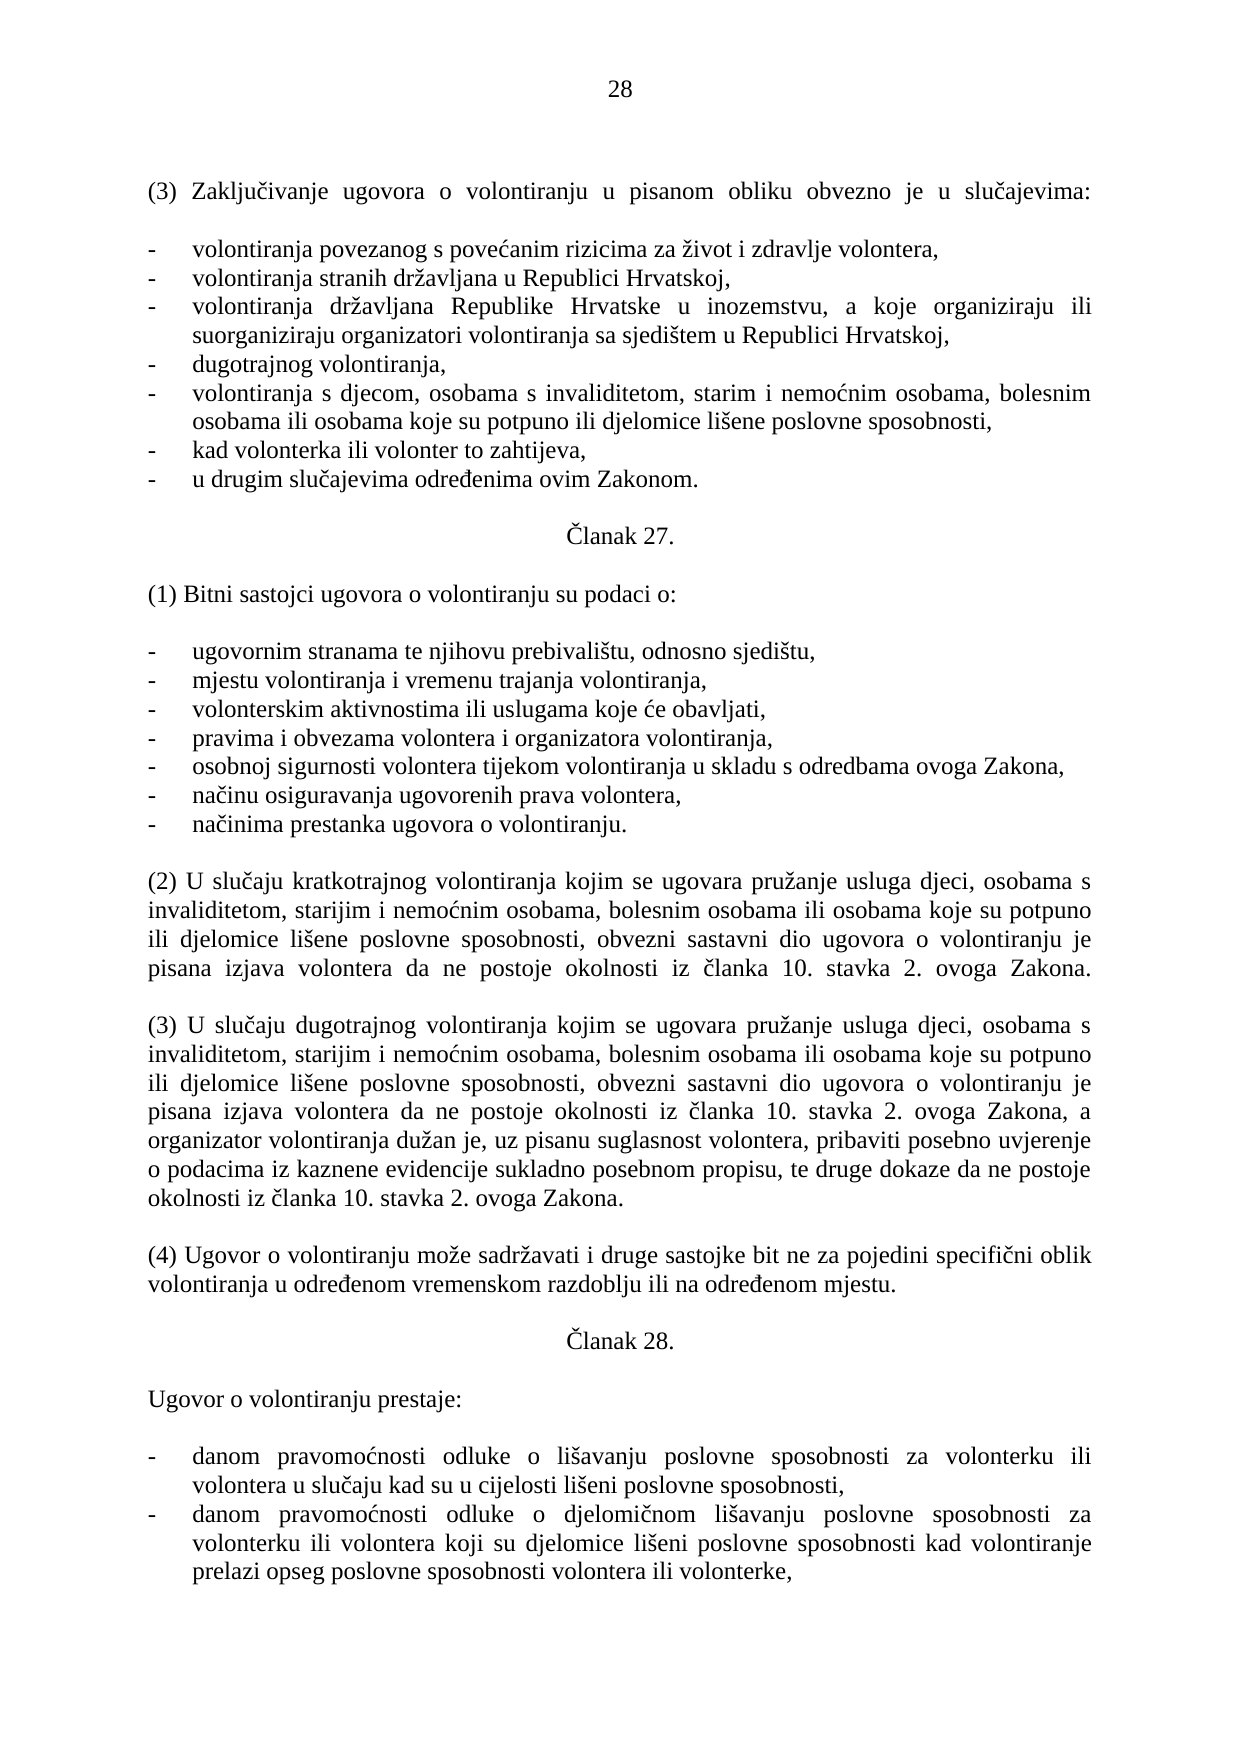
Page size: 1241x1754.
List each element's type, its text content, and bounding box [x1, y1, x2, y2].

text (2) U slučaju kratkotrajnog volontiranja kojim se ugovara pružanje usluga djeci, osobama s invaliditetom, starijim i nemoćnim osobama, bolesnim osobama ili osobama koje su potpuno ili djelomice lišene poslovne sposobnosti, obvezni sastavni dio ugovora o volontiranju je pisana izjava volontera da ne postoje okolnosti iz članka 10. stavka 2. ovoga Zakona. [148, 866, 1092, 1010]
text - u drugim slučajevima određenima ovim Zakonom. [148, 464, 1092, 493]
text - kad volonterka ili volonter to zahtijeva, [148, 435, 1092, 464]
text Članak 27. [148, 521, 1092, 550]
text - volontiranja s djecom, osobama s invaliditetom, starim i nemoćnim osobama, bolesnim osobama ili osobama koje su potpuno ili djelomice lišene poslovne sposobnosti, [148, 378, 1092, 435]
text - volontiranja povezanog s povećanim rizicima za život i zdravlje volontera, [148, 234, 1092, 263]
text - volontiranja stranih državljana u Republici Hrvatskoj, [148, 263, 1092, 291]
text (3) U slučaju dugotrajnog volontiranja kojim se ugovara pružanje usluga djeci, osobama s invaliditetom, starijim i nemoćnim osobama, bolesnim osobama ili osobama koje su potpuno ili djelomice lišene poslovne sposobnosti, obvezni sastavni dio ugovora o volontiranju je pisana izjava volontera da ne postoje okolnosti iz članka 10. stavka 2. ovoga Zakona, a organizator volontiranja dužan je, uz pisanu suglasnost volontera, pribaviti posebno uvjerenje o podacima iz kaznene evidencije sukladno posebnom propisu, te druge dokaze da ne postoje okolnosti iz članka 10. stavka 2. ovoga Zakona. [148, 1010, 1092, 1211]
text - danom pravomoćnosti odluke o djelomičnom lišavanju poslovne sposobnosti za volonterku ili volontera koji su djelomice lišeni poslovne sposobnosti kad volontiranje prelazi opseg poslovne sposobnosti volontera ili volonterke, [148, 1499, 1092, 1585]
text - načinu osiguravanja ugovorenih prava volontera, [148, 780, 1092, 809]
text - načinima prestanka ugovora o volontiranju. [148, 809, 1092, 838]
text - osobnoj sigurnosti volontera tijekom volontiranja u skladu s odredbama ovoga Zakona, [148, 751, 1092, 780]
text Ugovor o volontiranju prestaje: [148, 1384, 1092, 1413]
text (4) Ugovor o volontiranju može sadržavati i druge sastojke bit ne za pojedini specifični oblik volontiranja u određenom vremenskom razdoblju ili na određenom mjestu. [148, 1240, 1092, 1298]
text - mjestu volontiranja i vremenu trajanja volontiranja, [148, 665, 1092, 694]
text - dugotrajnog volontiranja, [148, 349, 1092, 378]
text (1) Bitni sastojci ugovora o volontiranju su podaci o: [148, 579, 1092, 608]
text - volonterskim aktivnostima ili uslugama koje će obavljati, [148, 694, 1092, 723]
text (3) Zaključivanje ugovora o volontiranju u pisanom obliku obvezno je u slučajevima: [148, 176, 1092, 234]
text - danom pravomoćnosti odluke o lišavanju poslovne sposobnosti za volonterku ili volontera u slučaju kad su u cijelosti lišeni poslovne sposobnosti, [148, 1441, 1092, 1499]
text - volontiranja državljana Republike Hrvatske u inozemstvu, a koje organiziraju ili suorganiziraju organizatori volontiranja sa sjedištem u Republici Hrvatskoj, [148, 291, 1092, 349]
text - ugovornim stranama te njihovu prebivalištu, odnosno sjedištu, [148, 636, 1092, 665]
text - pravima i obvezama volontera i organizatora volontiranja, [148, 723, 1092, 751]
text Članak 28. [148, 1326, 1092, 1355]
